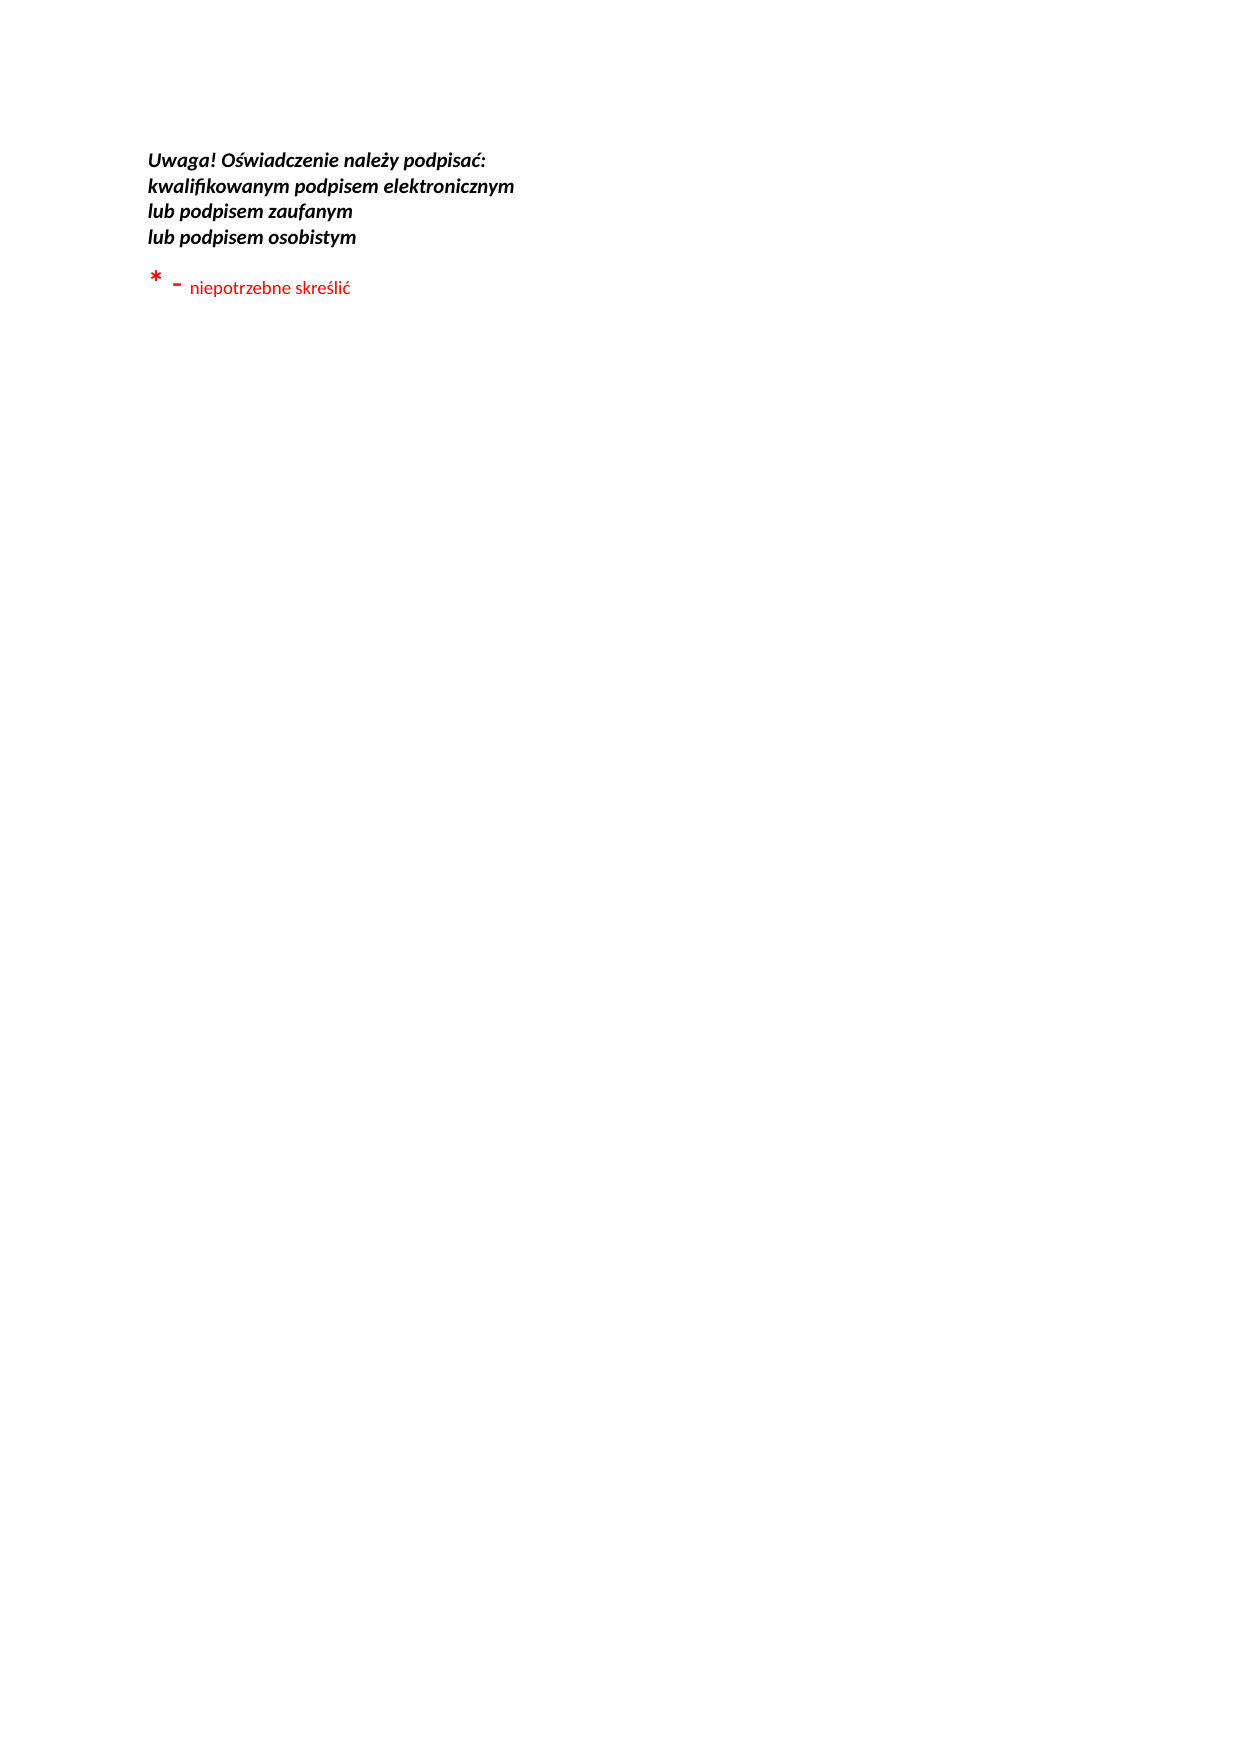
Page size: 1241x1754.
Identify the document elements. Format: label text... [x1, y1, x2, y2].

text lub podpisem zaufanym [148, 198, 1093, 224]
text lub podpisem osobistym [148, 224, 1093, 249]
text kwalifikowanym podpisem elektronicznym [148, 173, 1093, 198]
text Uwaga! Oświadczenie należy podpisać: [148, 148, 1093, 173]
text * - niepotrzebne skreślić [148, 262, 1093, 302]
